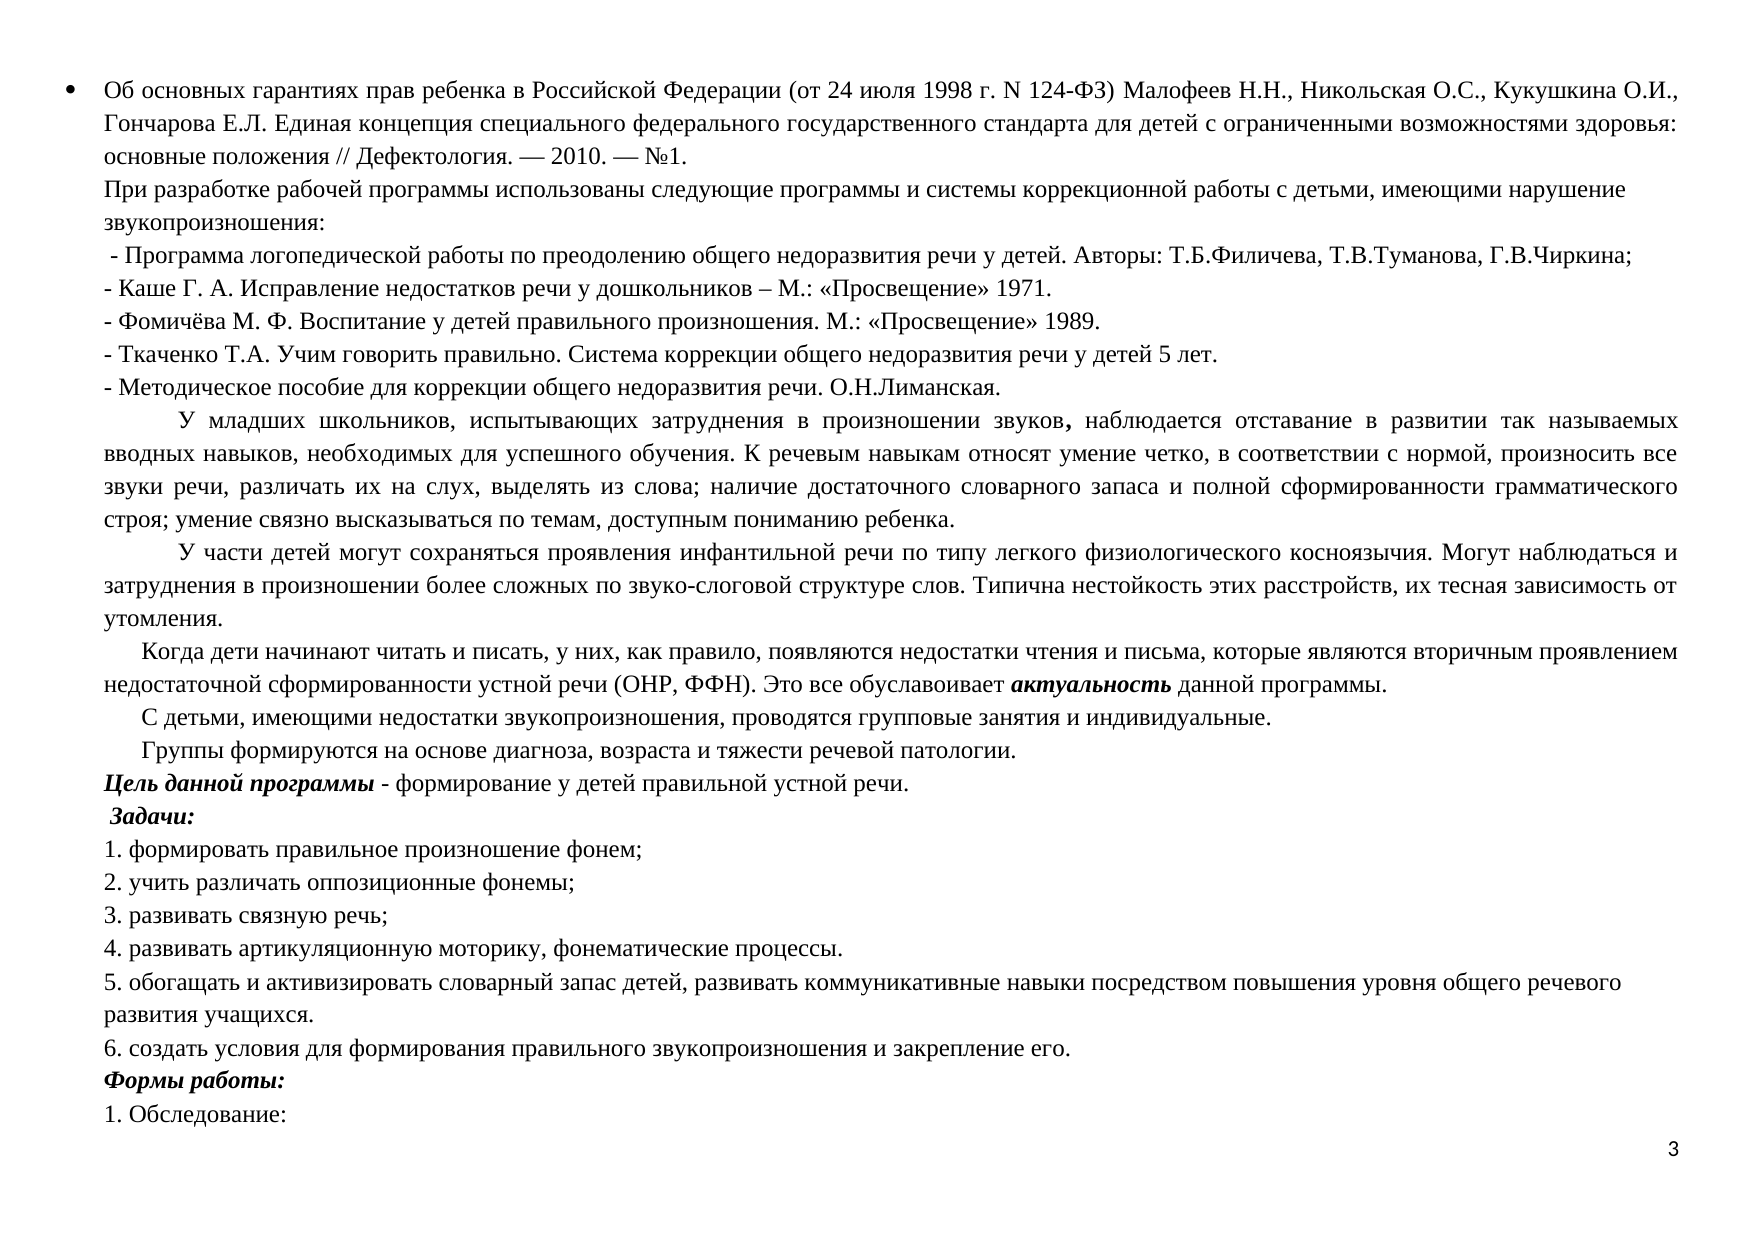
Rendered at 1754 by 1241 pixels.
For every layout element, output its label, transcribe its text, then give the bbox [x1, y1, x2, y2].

text Формы работы: [103, 1066, 1679, 1094]
text 2. учить различать оппозиционные фонемы; [103, 867, 1679, 896]
text Когда дети начинают читать и писать, у них, как правило, появляются недостатки чтения и письма, которые являются вторичным проявлением недостаточной сформированности устной речи (ОНР, ФФН). Это все обуславоивает актуальность данной программы. [103, 636, 1679, 698]
text 6. создать условия для формирования правильного звукопроизношения и закрепление его. [103, 1033, 1679, 1061]
text 4. развивать артикуляционную моторику, фонематические процессы. [103, 933, 1679, 962]
text Группы формируются на основе диагноза, возраста и тяжести речевой патологии. [103, 735, 1679, 764]
text - Фомичёва М. Ф. Воспитание у детей правильного произношения. М.: «Просвещение» 1989. [103, 306, 1679, 335]
text У части детей могут сохраняться проявления инфантильной речи по типу легкого физиологического косноязычия. Могут наблюдаться и затруднения в произношении более сложных по звуко-слоговой структуре слов. Типична нестойкость этих расстройств, их тесная зависимость от утомления. [103, 537, 1679, 632]
list - Методическое пособие для коррекции общего недоразвития речи. О.Н.Лиманская. [103, 372, 1679, 401]
text У младших школьников, испытывающих затруднения в произношении звуков, наблюдается отставание в развитии так называемых вводных навыков, необходимых для успешного обучения. К речевым навыкам относят умение четко, в соответствии с нормой, произносить все звуки речи, различать их на слух, выделять из слова; наличие достаточного словарного запаса и полной сформированности грамматического строя; умение связно высказываться по темам, доступным пониманию ребенка. [103, 405, 1679, 533]
text Задачи: [103, 801, 1679, 830]
text При разработке рабочей программы использованы следующие программы и системы коррекционной работы с детьми, имеющими нарушение звукопроизношения: [103, 174, 1679, 236]
text - Программа логопедической работы по преодолению общего недоразвития речи у детей. Авторы: Т.Б.Филичева, Т.В.Туманова, Г.В.Чиркина; [103, 240, 1679, 269]
text 3. развивать связную речь; [103, 901, 1679, 929]
text - Ткаченко Т.А. Учим говорить правильно. Система коррекции общего недоразвития речи у детей 5 лет. [103, 339, 1679, 368]
text - Каше Г. А. Исправление недостатков речи у дошкольников – М.: «Просвещение» 1971. [103, 273, 1679, 302]
list Об основных гарантиях прав ребенка в Российской Федерации (от 24 июля 1998 г. N 124-ФЗ) Малофеев Н.Н., Никольская О.С., Кукушкина О.И., Гончарова Е.Л. Единая концепция специального федерального государственного стандарта для детей с ограниченными возможностями здоровья: основные положения // Дефектология. — 2010. — №1. [66, 75, 1679, 170]
text 1. Обследование: [103, 1099, 1679, 1127]
text Цель данной программы - формирование у детей правильной устной речи. [103, 768, 1679, 797]
text 5. обогащать и активизировать словарный запас детей, развивать коммуникативные навыки посредством повышения уровня общего речевого развития учащихся. [103, 967, 1679, 1028]
text С детьми, имеющими недостатки звукопроизношения, проводятся групповые занятия и индивидуальные. [103, 702, 1679, 731]
text 1. формировать правильное произношение фонем; [103, 834, 1679, 863]
